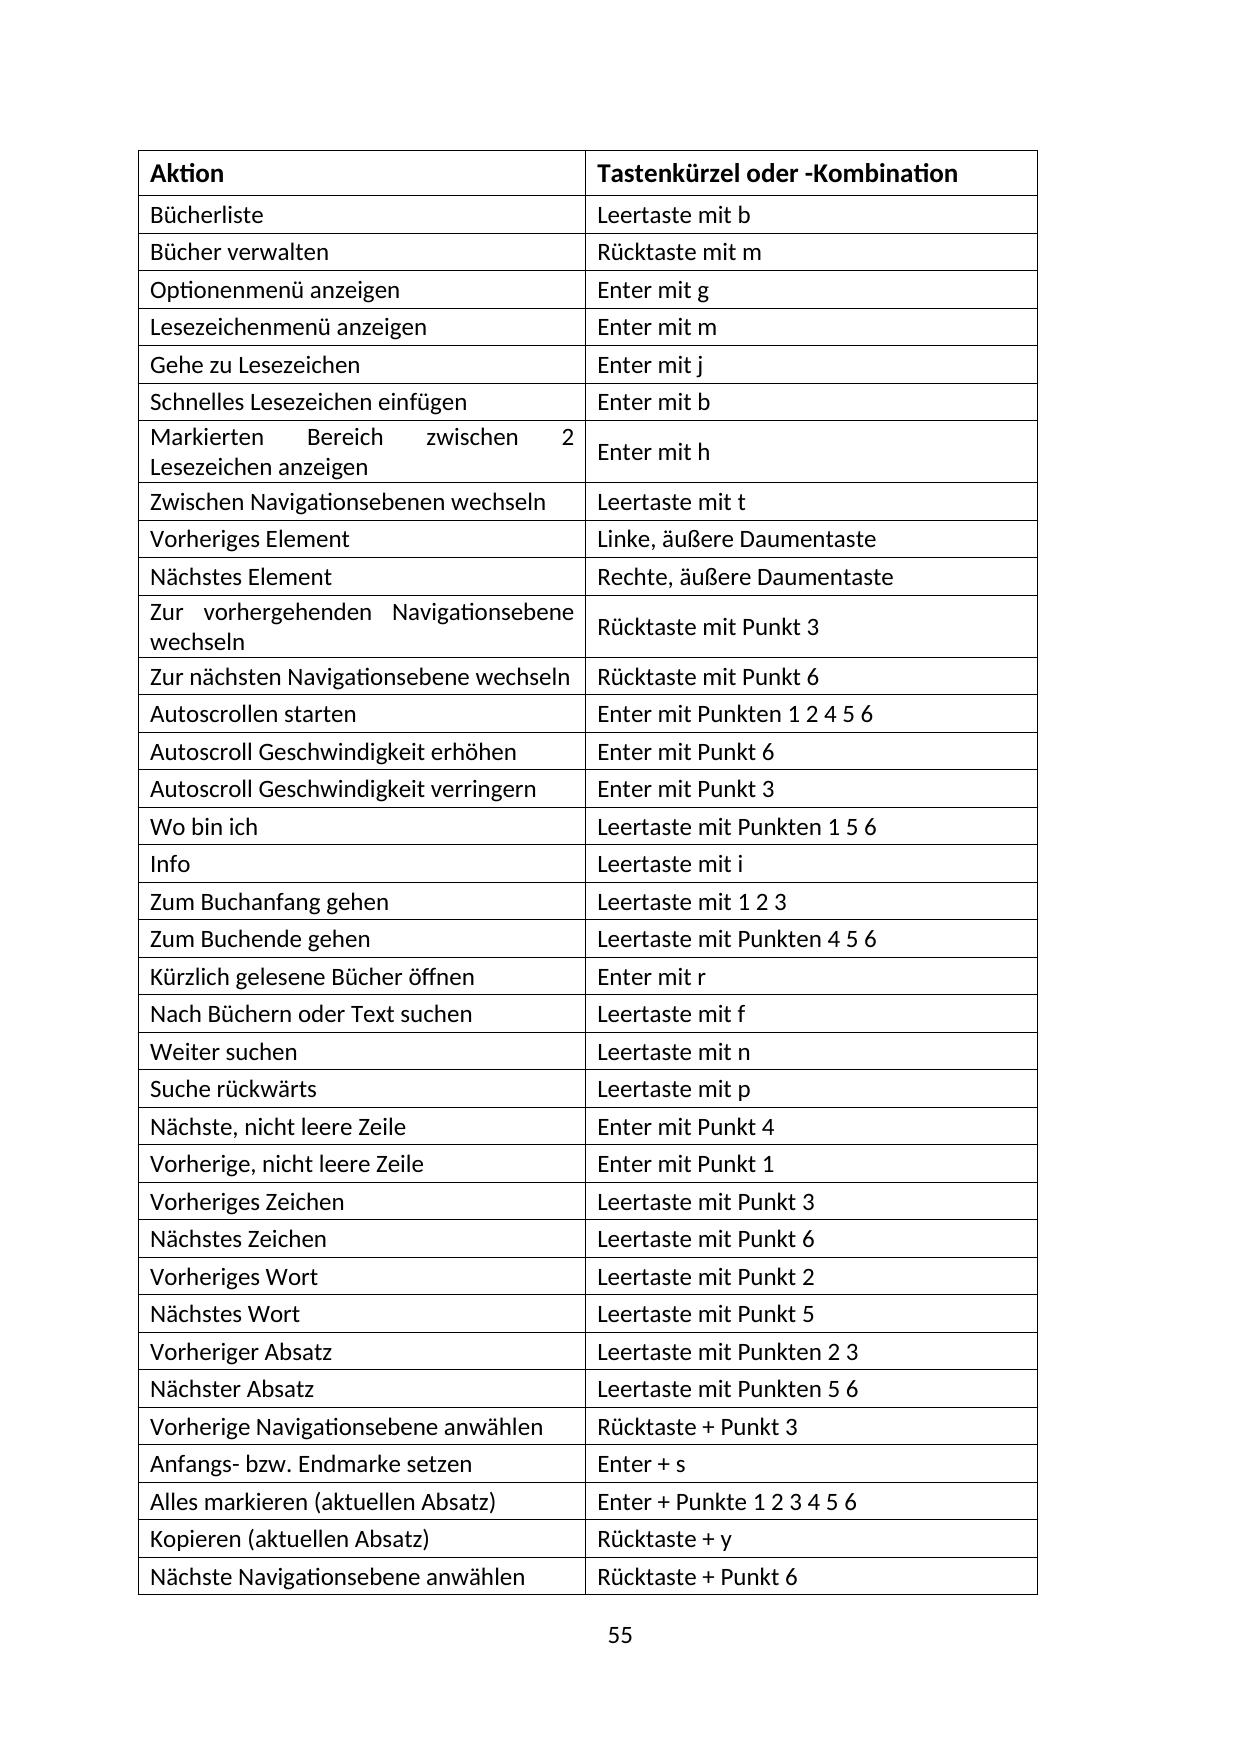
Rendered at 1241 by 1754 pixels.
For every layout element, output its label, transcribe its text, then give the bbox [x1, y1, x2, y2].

table_cell Enter mit Punkt 1 [586, 1145, 1037, 1182]
table_cell Enter mit j [586, 346, 1037, 382]
table_cell Autoscrollen starten [139, 695, 585, 732]
table_cell Suche rückwärts [139, 1070, 585, 1107]
table_cell Enter mit Punkt 3 [586, 770, 1037, 807]
table_cell Vorherige Navigationsebene anwählen [139, 1408, 585, 1444]
table_cell Vorheriger Absatz [139, 1333, 585, 1369]
table_cell Wo bin ich [139, 808, 585, 844]
table_cell Rücktaste mit m [586, 234, 1037, 270]
table_cell Schnelles Lesezeichen einfügen [139, 384, 585, 420]
table_cell Vorheriges Element [139, 521, 585, 557]
table_cell Leertaste mit i [586, 845, 1037, 882]
table_cell Zum Buchanfang gehen [139, 883, 585, 919]
table_cell Leertaste mit p [586, 1070, 1037, 1107]
table_cell Alles markieren (aktuellen Absatz) [139, 1483, 585, 1519]
table_cell Leertaste mit Punkt 6 [586, 1220, 1037, 1257]
table_cell Vorherige, nicht leere Zeile [139, 1145, 585, 1182]
table_cell Rücktaste mit Punkt 3 [586, 596, 1037, 657]
table_cell Lesezeichenmenü anzeigen [139, 309, 585, 345]
table_cell Gehe zu Lesezeichen [139, 346, 585, 382]
table_cell Enter mit Punkten 1 2 4 5 6 [586, 695, 1037, 732]
table_cell Zur vorhergehenden Navigationsebene wechseln [139, 596, 585, 657]
table_cell Optionenmenü anzeigen [139, 271, 585, 307]
table_header Tastenkürzel oder -Kombination [586, 151, 1037, 195]
table_cell Anfangs- bzw. Endmarke setzen [139, 1445, 585, 1482]
table_cell Vorheriges Wort [139, 1258, 585, 1294]
table_cell Nächstes Element [139, 558, 585, 594]
table_cell Bücherliste [139, 196, 585, 232]
table_cell Enter + Punkte 1 2 3 4 5 6 [586, 1483, 1037, 1519]
table_cell Kopieren (aktuellen Absatz) [139, 1520, 585, 1557]
table_cell Linke, äußere Daumentaste [586, 521, 1037, 557]
table_cell Enter mit g [586, 271, 1037, 307]
table_cell Rücktaste mit Punkt 6 [586, 658, 1037, 694]
table_cell Leertaste mit Punkt 5 [586, 1295, 1037, 1332]
table_cell Rücktaste + Punkt 3 [586, 1408, 1037, 1444]
table_cell Leertaste mit f [586, 995, 1037, 1032]
table_cell Leertaste mit Punkt 2 [586, 1258, 1037, 1294]
table_cell Leertaste mit 1 2 3 [586, 883, 1037, 919]
table_cell Nächster Absatz [139, 1370, 585, 1407]
table_cell Weiter suchen [139, 1033, 585, 1069]
table_cell Enter mit h [586, 421, 1037, 482]
table_cell Autoscroll Geschwindigkeit erhöhen [139, 733, 585, 769]
table_cell Leertaste mit t [586, 483, 1037, 519]
table_cell Info [139, 845, 585, 882]
table_cell Vorheriges Zeichen [139, 1183, 585, 1219]
table_header Aktion [139, 151, 585, 195]
table_cell Enter mit m [586, 309, 1037, 345]
table_cell Bücher verwalten [139, 234, 585, 270]
table_cell Nächstes Wort [139, 1295, 585, 1332]
table_cell Nächste Navigationsebene anwählen [139, 1558, 585, 1594]
table_cell Leertaste mit Punkt 3 [586, 1183, 1037, 1219]
table_cell Rücktaste + Punkt 6 [586, 1558, 1037, 1594]
table_cell Leertaste mit b [586, 196, 1037, 232]
table_cell Enter mit r [586, 958, 1037, 994]
table_cell Autoscroll Geschwindigkeit verringern [139, 770, 585, 807]
table_cell Zum Buchende gehen [139, 920, 585, 957]
table_cell Nach Büchern oder Text suchen [139, 995, 585, 1032]
table_cell Enter + s [586, 1445, 1037, 1482]
table_cell Rechte, äußere Daumentaste [586, 558, 1037, 594]
table_cell Leertaste mit Punkten 4 5 6 [586, 920, 1037, 957]
table_cell Enter mit Punkt 4 [586, 1108, 1037, 1144]
table_cell Leertaste mit Punkten 1 5 6 [586, 808, 1037, 844]
table_cell Kürzlich gelesene Bücher öffnen [139, 958, 585, 994]
table_cell Leertaste mit n [586, 1033, 1037, 1069]
table_cell Leertaste mit Punkten 2 3 [586, 1333, 1037, 1369]
table_cell Zur nächsten Navigationsebene wechseln [139, 658, 585, 694]
table_cell Rücktaste + y [586, 1520, 1037, 1557]
table_cell Markierten Bereich zwischen 2 Lesezeichen anzeigen [139, 421, 585, 482]
table_cell Nächstes Zeichen [139, 1220, 585, 1257]
table_cell Leertaste mit Punkten 5 6 [586, 1370, 1037, 1407]
table_cell Enter mit b [586, 384, 1037, 420]
table_cell Zwischen Navigationsebenen wechseln [139, 483, 585, 519]
table_cell Enter mit Punkt 6 [586, 733, 1037, 769]
table_cell Nächste, nicht leere Zeile [139, 1108, 585, 1144]
